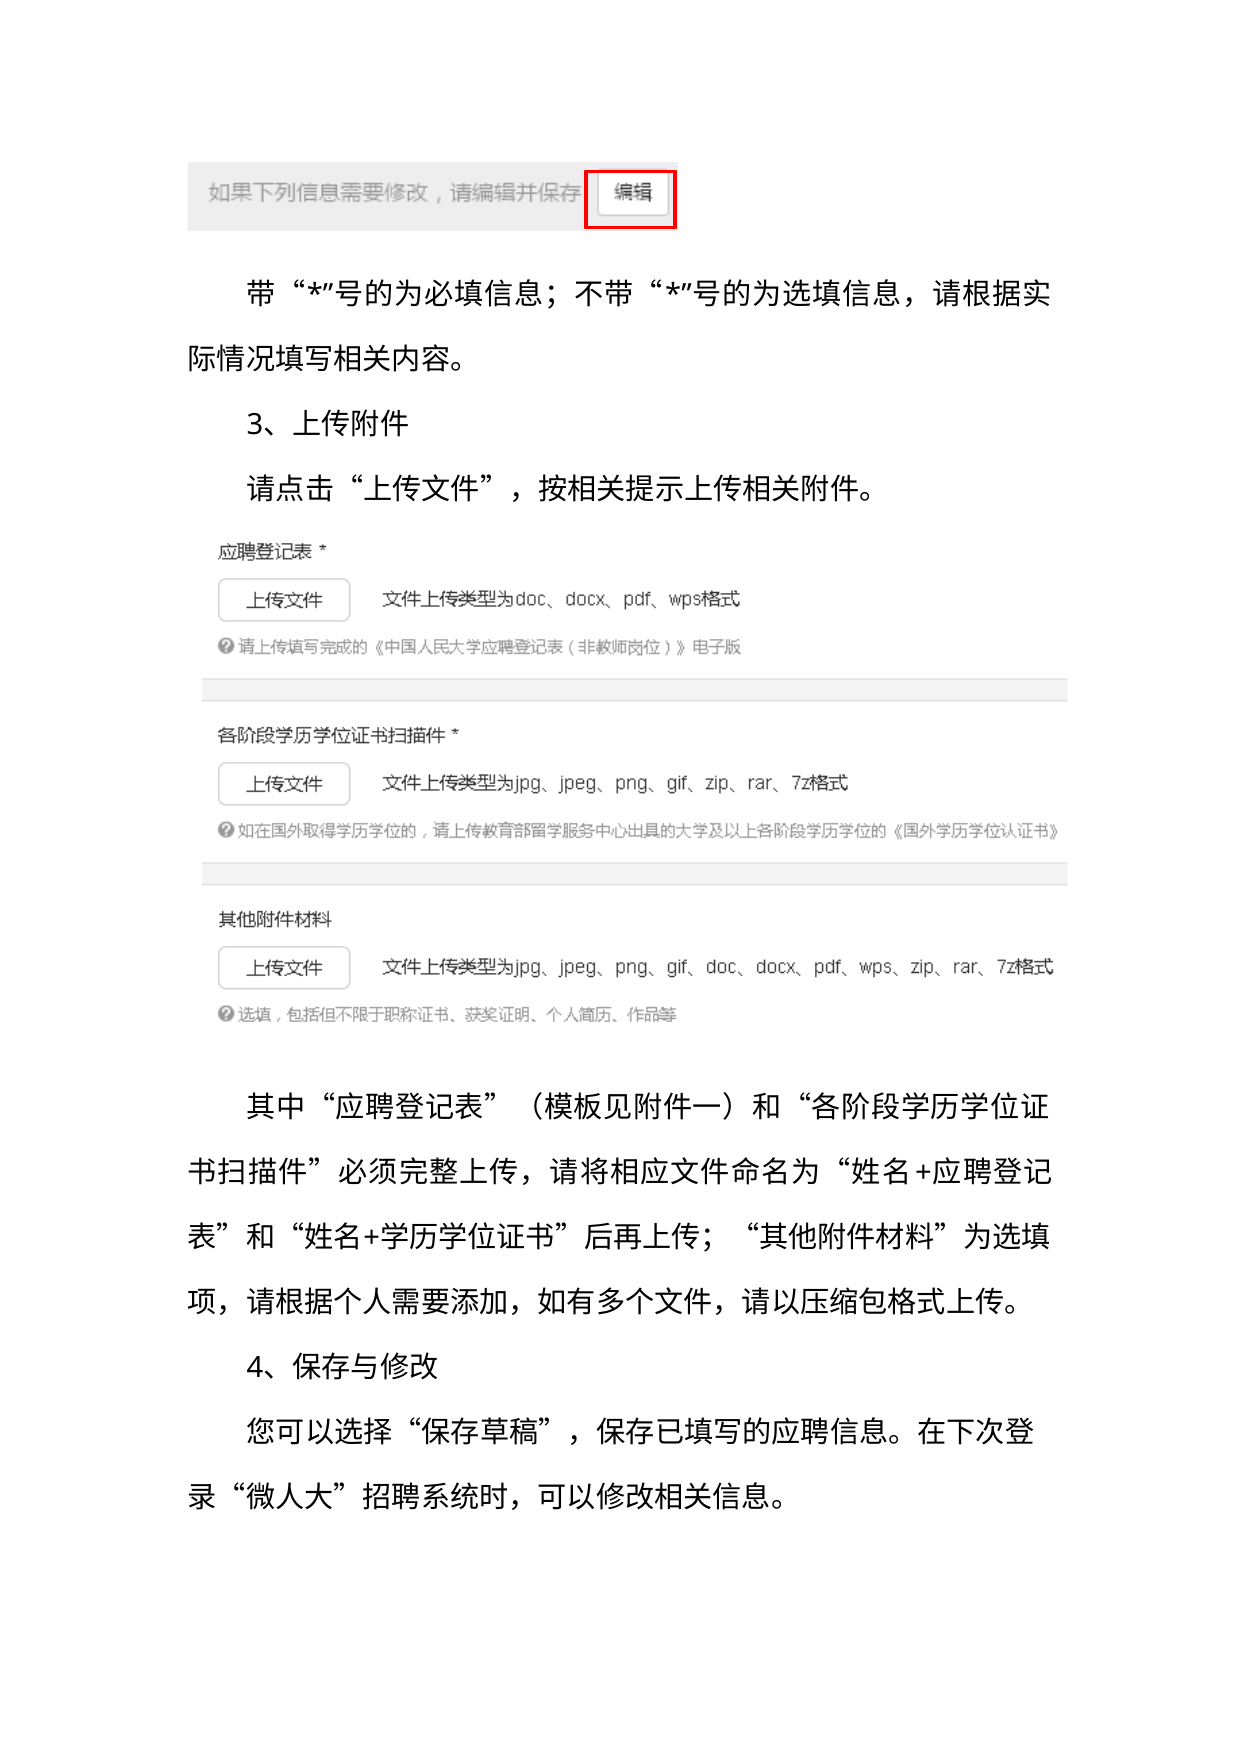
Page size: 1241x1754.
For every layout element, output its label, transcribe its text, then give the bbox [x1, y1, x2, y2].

picture [202, 519, 1068, 1045]
text 4、保存与修改 [187, 1332, 1053, 1397]
text 其中“应聘登记表”（模板见附件一）和“各阶段学历学位证书扫描件”必须完整上传，请将相应文件命名为“姓名+应聘登记表”和“姓名+学历学位证书”后再上传；“其他附件材料”为选填项，请根据个人需要添加，如有多个文件，请以压缩包格式上传。 [187, 1072, 1053, 1332]
text 带“*”号的为必填信息；不带“*”号的为选填信息，请根据实际情况填写相关内容。 [187, 259, 1053, 389]
text 您可以选择“保存草稿”，保存已填写的应聘信息。在下次登录“微人大”招聘系统时，可以修改相关信息。 [187, 1397, 1053, 1527]
text 请点击“上传文件”，按相关提示上传相关附件。 [187, 454, 1053, 519]
text 3、上传附件 [187, 389, 1053, 454]
picture [187, 162, 679, 231]
